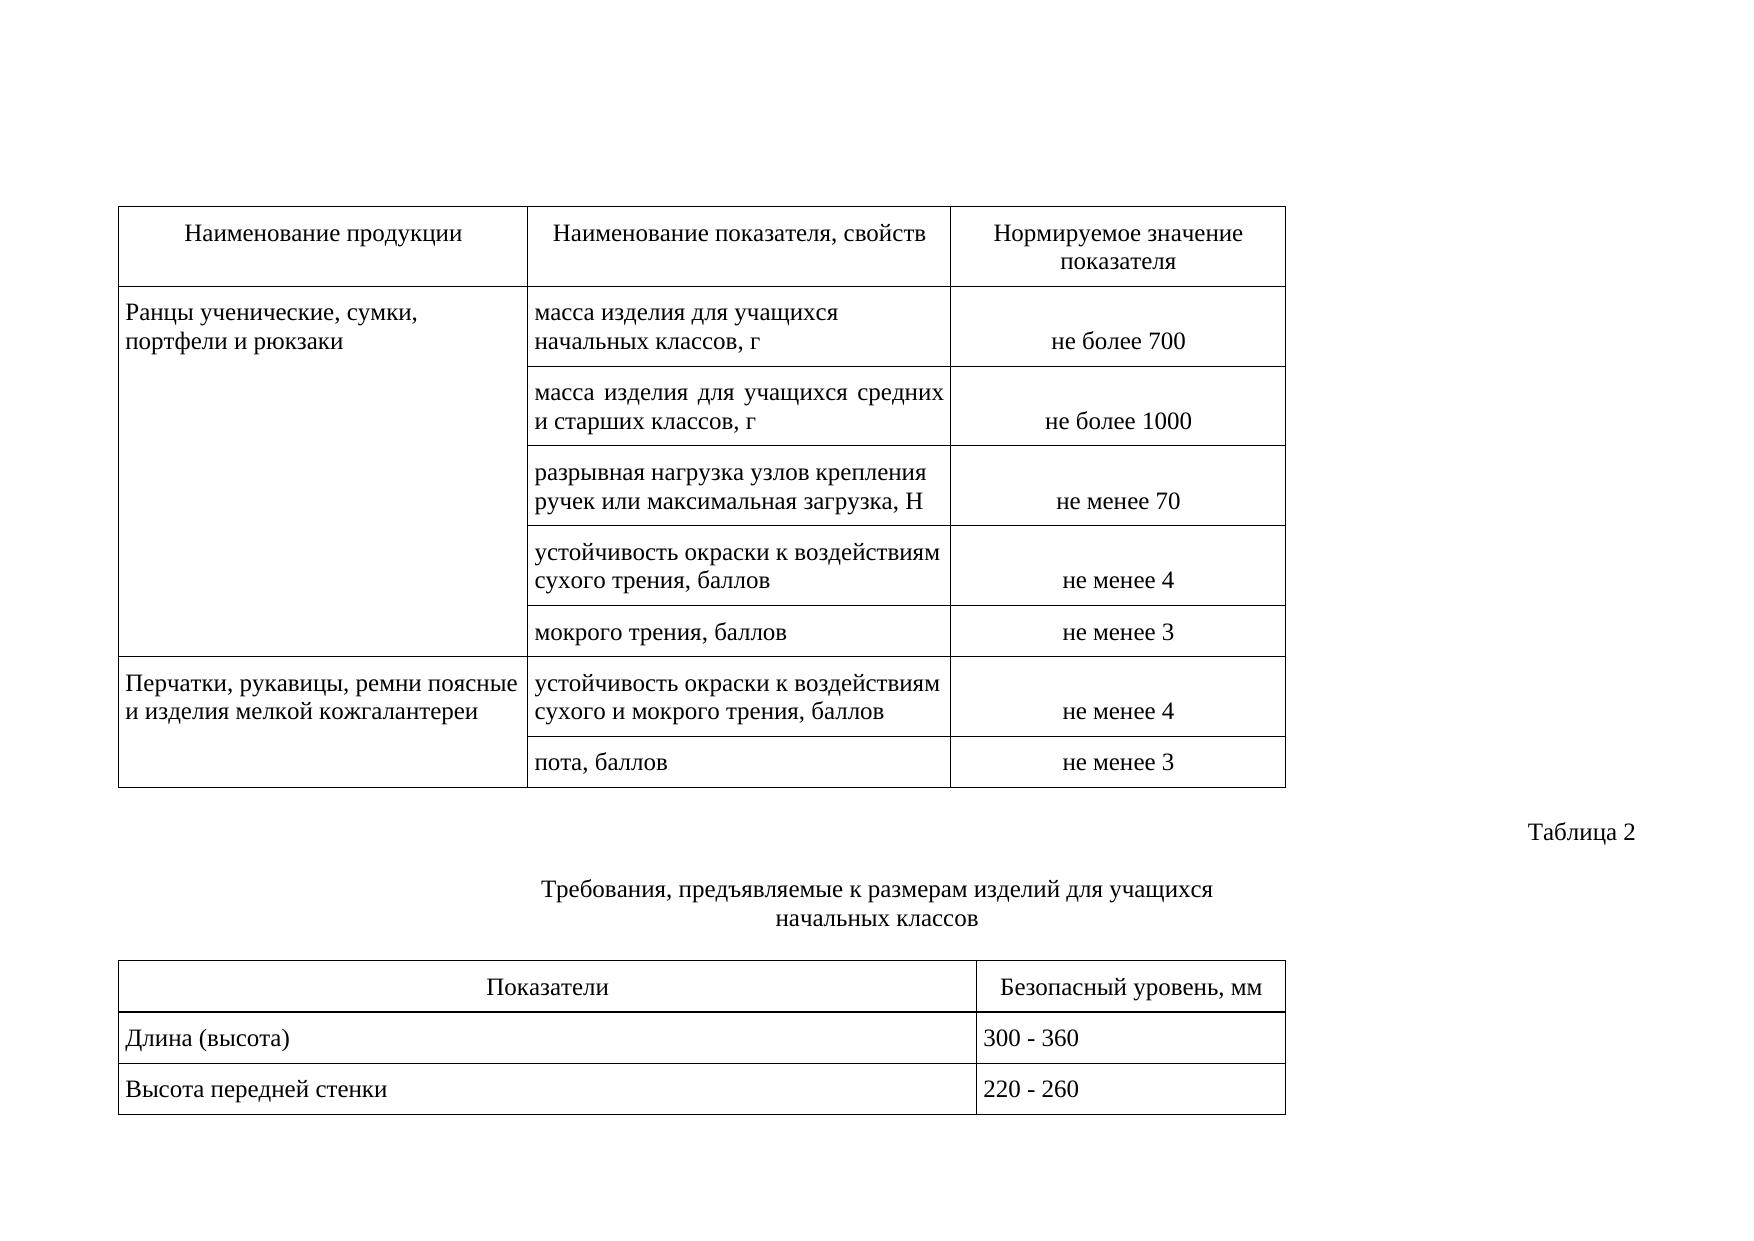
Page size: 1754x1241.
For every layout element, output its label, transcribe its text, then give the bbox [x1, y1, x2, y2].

table_header Наименование показателя, свойств [528, 207, 950, 286]
table_cell не менее 3 [951, 606, 1285, 656]
table_cell Высота передней стенки [119, 1064, 976, 1113]
table_cell мокрого трения, баллов [528, 606, 950, 656]
table_cell 220 - 260 [977, 1064, 1285, 1113]
table_cell не менее 4 [951, 657, 1285, 736]
table_cell не более 700 [951, 287, 1285, 366]
table_header Нормируемое значение показателя [951, 207, 1285, 286]
text Требования, предъявляемые к размерам изделий для учащихся [118, 874, 1636, 903]
table_header Наименование продукции [119, 207, 527, 286]
table_cell 300 - 360 [977, 1013, 1285, 1062]
table_cell не менее 3 [951, 737, 1285, 787]
table_cell Ранцы ученические, сумки, портфели и рюкзаки [119, 287, 527, 656]
table_header Показатели [119, 961, 976, 1011]
table_cell Длина (высота) [119, 1013, 976, 1062]
table_cell устойчивость окраски к воздействиям сухого и мокрого трения, баллов [528, 657, 950, 736]
table_cell Перчатки, рукавицы, ремни поясные и изделия мелкой кожгалантереи [119, 657, 527, 787]
table_cell разрывная нагрузка узлов крепления ручек или максимальная загрузка, Н [528, 446, 950, 525]
table_cell масса изделия для учащихся средних и старших классов, г [528, 367, 950, 445]
table_cell масса изделия для учащихся начальных классов, г [528, 287, 950, 366]
text начальных классов [118, 903, 1636, 932]
text Таблица 2 [118, 817, 1636, 845]
table_cell пота, баллов [528, 737, 950, 787]
table_cell устойчивость окраски к воздействиям сухого трения, баллов [528, 526, 950, 605]
table_cell не менее 70 [951, 446, 1285, 525]
table_cell не более 1000 [951, 367, 1285, 445]
table_header Безопасный уровень, мм [977, 961, 1285, 1011]
table_cell не менее 4 [951, 526, 1285, 605]
